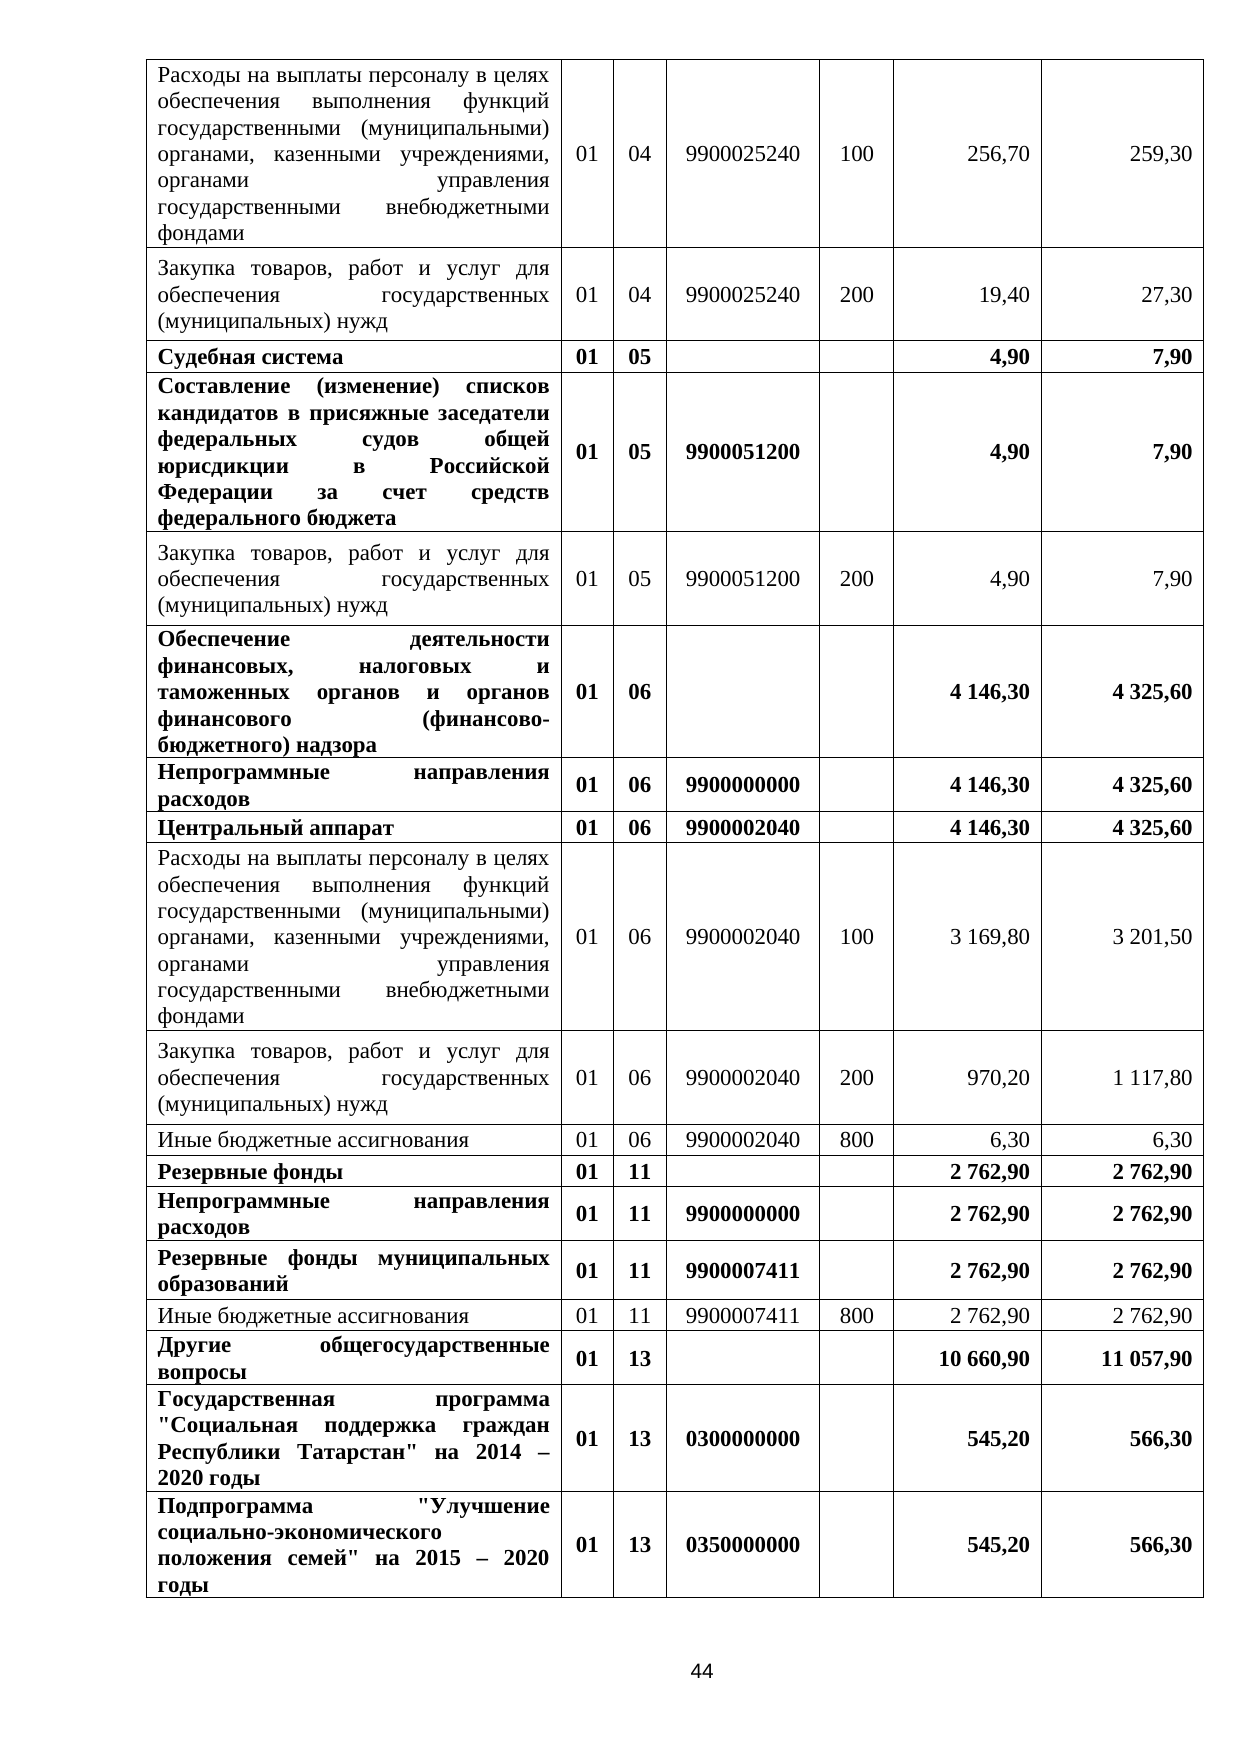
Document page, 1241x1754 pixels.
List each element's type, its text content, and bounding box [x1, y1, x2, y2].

table_cell 01 [562, 812, 613, 842]
table_cell [820, 812, 893, 842]
table_cell 200 [820, 248, 893, 340]
table_cell 9900051200 [667, 532, 819, 624]
table_cell 01 [562, 1187, 613, 1240]
table_cell 06 [614, 812, 666, 842]
table_cell [820, 1385, 893, 1491]
table_cell 4 325,60 [1042, 626, 1203, 757]
table_cell Иные бюджетные ассигнования [147, 1125, 561, 1155]
table_cell 05 [614, 341, 666, 372]
table_cell [667, 1156, 819, 1186]
table_cell Непрограммные направления расходов [147, 1187, 561, 1240]
table_cell 13 [614, 1385, 666, 1491]
table_cell Судебная система [147, 341, 561, 372]
table_cell 800 [820, 1125, 893, 1155]
table_cell 4 146,30 [894, 812, 1041, 842]
table_cell [667, 626, 819, 757]
table_cell 4,90 [894, 373, 1041, 531]
table_cell 2 762,90 [894, 1300, 1041, 1330]
table_cell Обеспечение деятельности финансовых, налоговых и таможенных органов и органов финансового (финансово-бюджетного) надзора [147, 626, 561, 757]
table_cell 13 [614, 1331, 666, 1384]
table_cell 6,30 [1042, 1125, 1203, 1155]
table_cell 566,30 [1042, 1385, 1203, 1491]
table_cell 2 762,90 [1042, 1300, 1203, 1330]
table_cell Резервные фонды [147, 1156, 561, 1186]
table_cell Государственная программа "Социальная поддержка граждан Республики Татарстан" на 2014 – 2020 годы [147, 1385, 561, 1491]
table_cell Другие общегосударственные вопросы [147, 1331, 561, 1384]
table_cell 566,30 [1042, 1492, 1203, 1597]
table_cell Иные бюджетные ассигнования [147, 1300, 561, 1330]
table_cell Закупка товаров, работ и услуг для обеспечения государственных (муниципальных) нужд [147, 1031, 561, 1123]
table_cell 27,30 [1042, 248, 1203, 340]
table_cell [667, 1331, 819, 1384]
table_cell 13 [614, 1492, 666, 1597]
table_cell 01 [562, 1241, 613, 1299]
table_cell 01 [562, 626, 613, 757]
table_cell 01 [562, 843, 613, 1030]
table_cell 200 [820, 1031, 893, 1123]
table_cell 01 [562, 1331, 613, 1384]
table_cell 01 [562, 1492, 613, 1597]
table_cell 7,90 [1042, 373, 1203, 531]
table_cell 06 [614, 1125, 666, 1155]
table_cell 7,90 [1042, 532, 1203, 624]
table_cell 01 [562, 1031, 613, 1123]
table_cell 259,30 [1042, 60, 1203, 247]
table_cell 7,90 [1042, 341, 1203, 372]
table_cell 2 762,90 [1042, 1156, 1203, 1186]
table_cell 01 [562, 758, 613, 811]
table_cell 01 [562, 532, 613, 624]
table_cell 3 169,80 [894, 843, 1041, 1030]
table_cell 4,90 [894, 341, 1041, 372]
table_cell 06 [614, 1031, 666, 1123]
table_cell Составление (изменение) списков кандидатов в присяжные заседатели федеральных судов общей юрисдикции в Российской Федерации за счет средств федерального бюджета [147, 373, 561, 531]
table_cell 9900025240 [667, 60, 819, 247]
table_cell 11 [614, 1300, 666, 1330]
table_cell [820, 373, 893, 531]
table_cell 04 [614, 248, 666, 340]
table_cell [820, 1241, 893, 1299]
table_cell 9900007411 [667, 1300, 819, 1330]
table_cell 01 [562, 341, 613, 372]
table_cell 9900000000 [667, 1187, 819, 1240]
table_cell 9900007411 [667, 1241, 819, 1299]
table_cell 9900002040 [667, 1031, 819, 1123]
table_cell 2 762,90 [894, 1156, 1041, 1186]
table_cell 11 [614, 1156, 666, 1186]
table_cell 06 [614, 843, 666, 1030]
table_cell 10 660,90 [894, 1331, 1041, 1384]
table_cell 2 762,90 [1042, 1187, 1203, 1240]
table_cell 11 [614, 1187, 666, 1240]
table_cell [820, 626, 893, 757]
table_cell 4 146,30 [894, 626, 1041, 757]
table_cell Закупка товаров, работ и услуг для обеспечения государственных (муниципальных) нужд [147, 248, 561, 340]
table_cell Подпрограмма "Улучшение социально-экономического положения семей" на 2015 – 2020 годы [147, 1492, 561, 1597]
table_cell [820, 758, 893, 811]
table_cell [820, 1156, 893, 1186]
table_cell Резервные фонды муниципальных образований [147, 1241, 561, 1299]
table_cell 11 057,90 [1042, 1331, 1203, 1384]
table_cell [820, 1492, 893, 1597]
table_cell 9900002040 [667, 812, 819, 842]
table_cell 2 762,90 [894, 1241, 1041, 1299]
table_cell 01 [562, 1156, 613, 1186]
table_cell Центральный аппарат [147, 812, 561, 842]
table_cell 545,20 [894, 1385, 1041, 1491]
table_cell 800 [820, 1300, 893, 1330]
table_cell 200 [820, 532, 893, 624]
table_cell [820, 1331, 893, 1384]
table_cell 06 [614, 758, 666, 811]
table_cell 545,20 [894, 1492, 1041, 1597]
table_cell 05 [614, 532, 666, 624]
table_cell 9900051200 [667, 373, 819, 531]
table_cell 06 [614, 626, 666, 757]
table_cell 9900025240 [667, 248, 819, 340]
table_cell 0300000000 [667, 1385, 819, 1491]
table_cell 256,70 [894, 60, 1041, 247]
table_cell 19,40 [894, 248, 1041, 340]
table_cell 2 762,90 [1042, 1241, 1203, 1299]
table_cell 01 [562, 1300, 613, 1330]
table_cell 4 146,30 [894, 758, 1041, 811]
table_cell 01 [562, 60, 613, 247]
table_cell 11 [614, 1241, 666, 1299]
table_cell 1 117,80 [1042, 1031, 1203, 1123]
table_cell 100 [820, 60, 893, 247]
table_cell [820, 341, 893, 372]
table_cell 0350000000 [667, 1492, 819, 1597]
table_cell 9900002040 [667, 1125, 819, 1155]
table_cell 01 [562, 248, 613, 340]
table_cell 04 [614, 60, 666, 247]
table_cell [667, 341, 819, 372]
table_cell 9900002040 [667, 843, 819, 1030]
table_cell 4,90 [894, 532, 1041, 624]
table_cell 2 762,90 [894, 1187, 1041, 1240]
table_cell 05 [614, 373, 666, 531]
table_cell 01 [562, 373, 613, 531]
table_cell 3 201,50 [1042, 843, 1203, 1030]
table_cell 4 325,60 [1042, 758, 1203, 811]
table_cell 01 [562, 1125, 613, 1155]
table_cell [820, 1187, 893, 1240]
table_cell 6,30 [894, 1125, 1041, 1155]
table_cell 9900000000 [667, 758, 819, 811]
table_cell 01 [562, 1385, 613, 1491]
table_cell Непрограммные направления расходов [147, 758, 561, 811]
table_cell 100 [820, 843, 893, 1030]
table_cell Закупка товаров, работ и услуг для обеспечения государственных (муниципальных) нужд [147, 532, 561, 624]
table_cell 970,20 [894, 1031, 1041, 1123]
table_cell 4 325,60 [1042, 812, 1203, 842]
